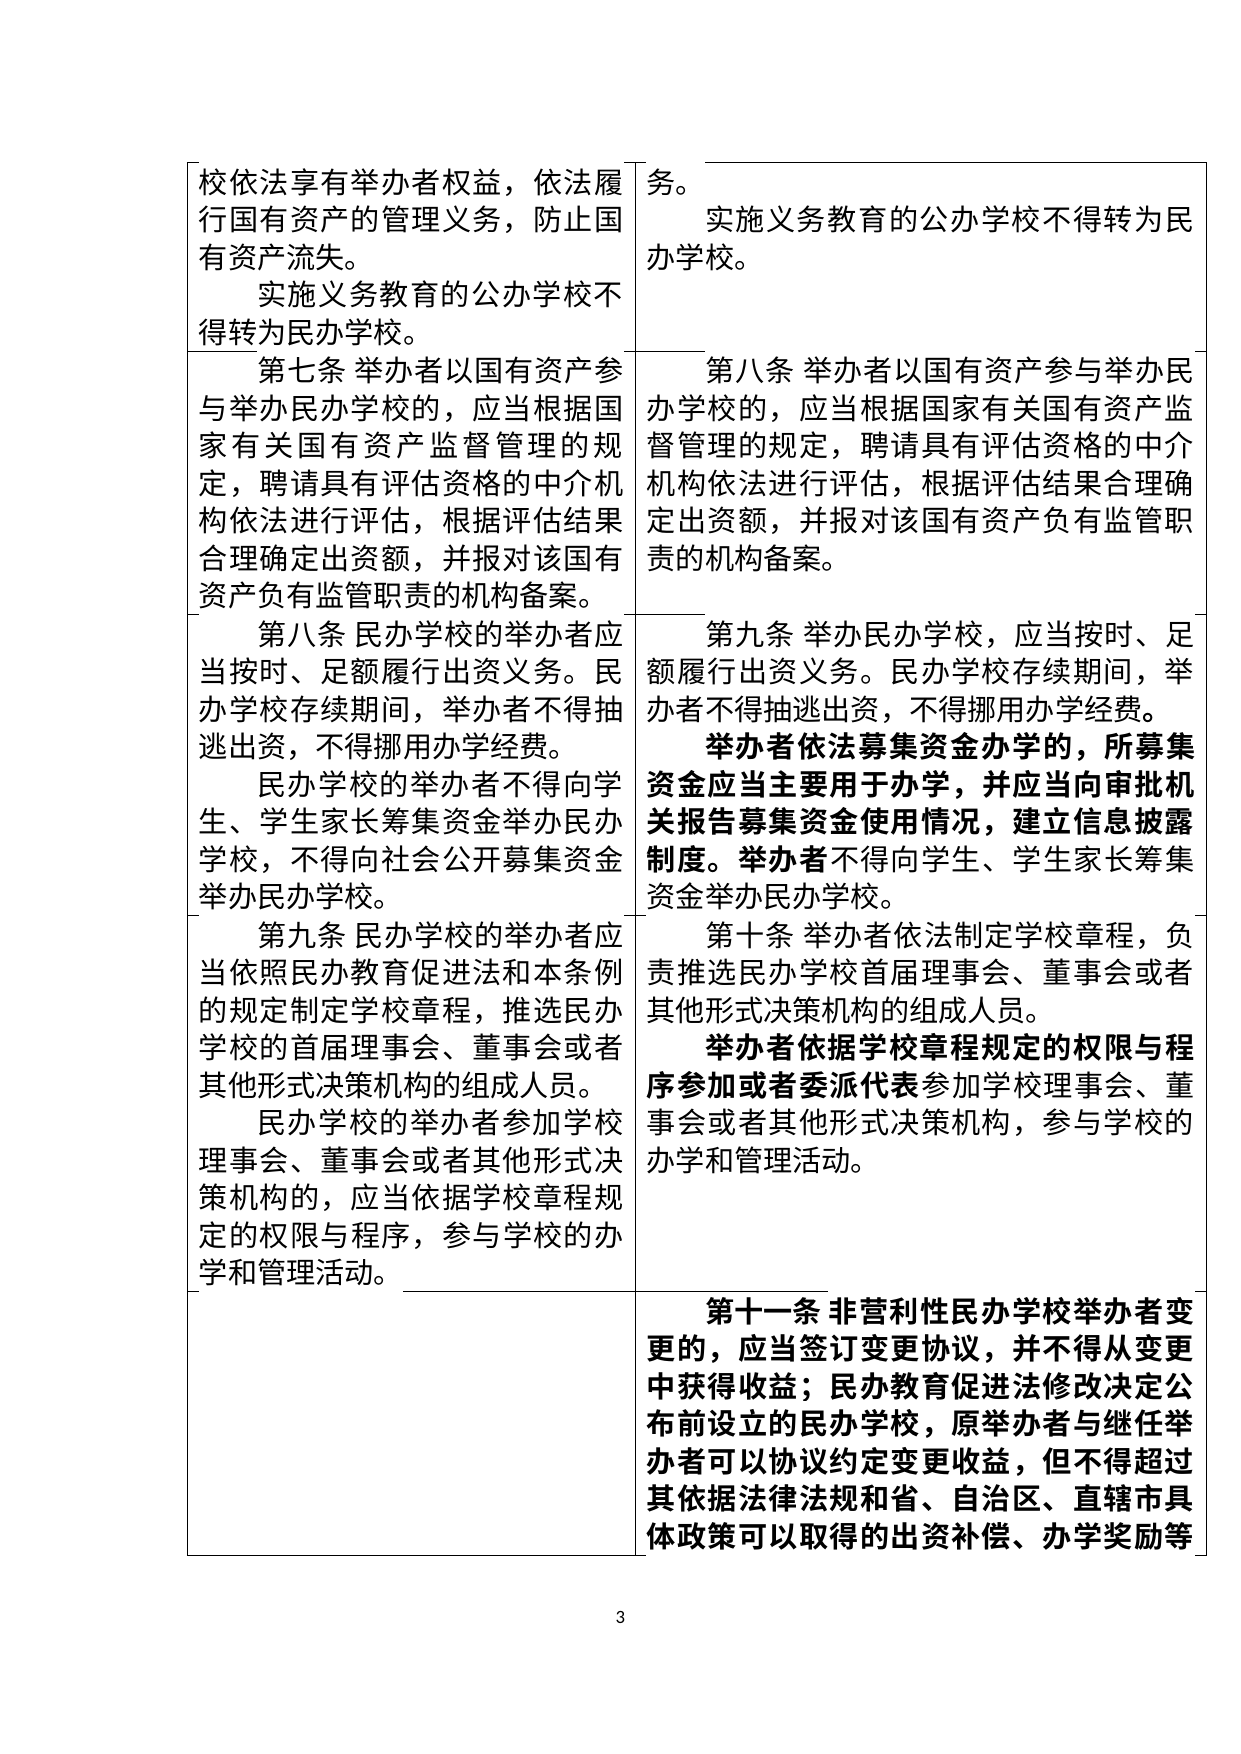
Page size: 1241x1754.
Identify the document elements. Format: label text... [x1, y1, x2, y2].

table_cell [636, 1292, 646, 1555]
table_cell [188, 1292, 635, 1555]
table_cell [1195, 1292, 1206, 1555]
table_cell 第十条 举办者依法制定学校章程，负责推选民办学校首届理事会、董事会或者其他形式决策机构的组成人员。 举办者依据学校章程规定的权限与程序参加或者委派代表参加学校理事会、董事会或者其他形式决策机构，参与学校的办学和管理活动。 [636, 916, 1206, 1291]
table_cell 第七条 举办者以国有资产参与举办民办学校的，应当根据国家有关国有资产监督管理的规定，聘请具有评估资格的中介机构依法进行评估，根据评估结果合理确定出资额，并报对该国有资产负有监管职责的机构备案。 [188, 352, 257, 614]
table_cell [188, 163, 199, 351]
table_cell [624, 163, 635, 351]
table_cell 第八条 举办者以国有资产参与举办民办学校的，应当根据国家有关国有资产监督管理的规定，聘请具有评估资格的中介机构依法进行评估，根据评估结果合理确定出资额，并报对该国有资产负有监管职责的机构备案。 [636, 352, 1206, 614]
